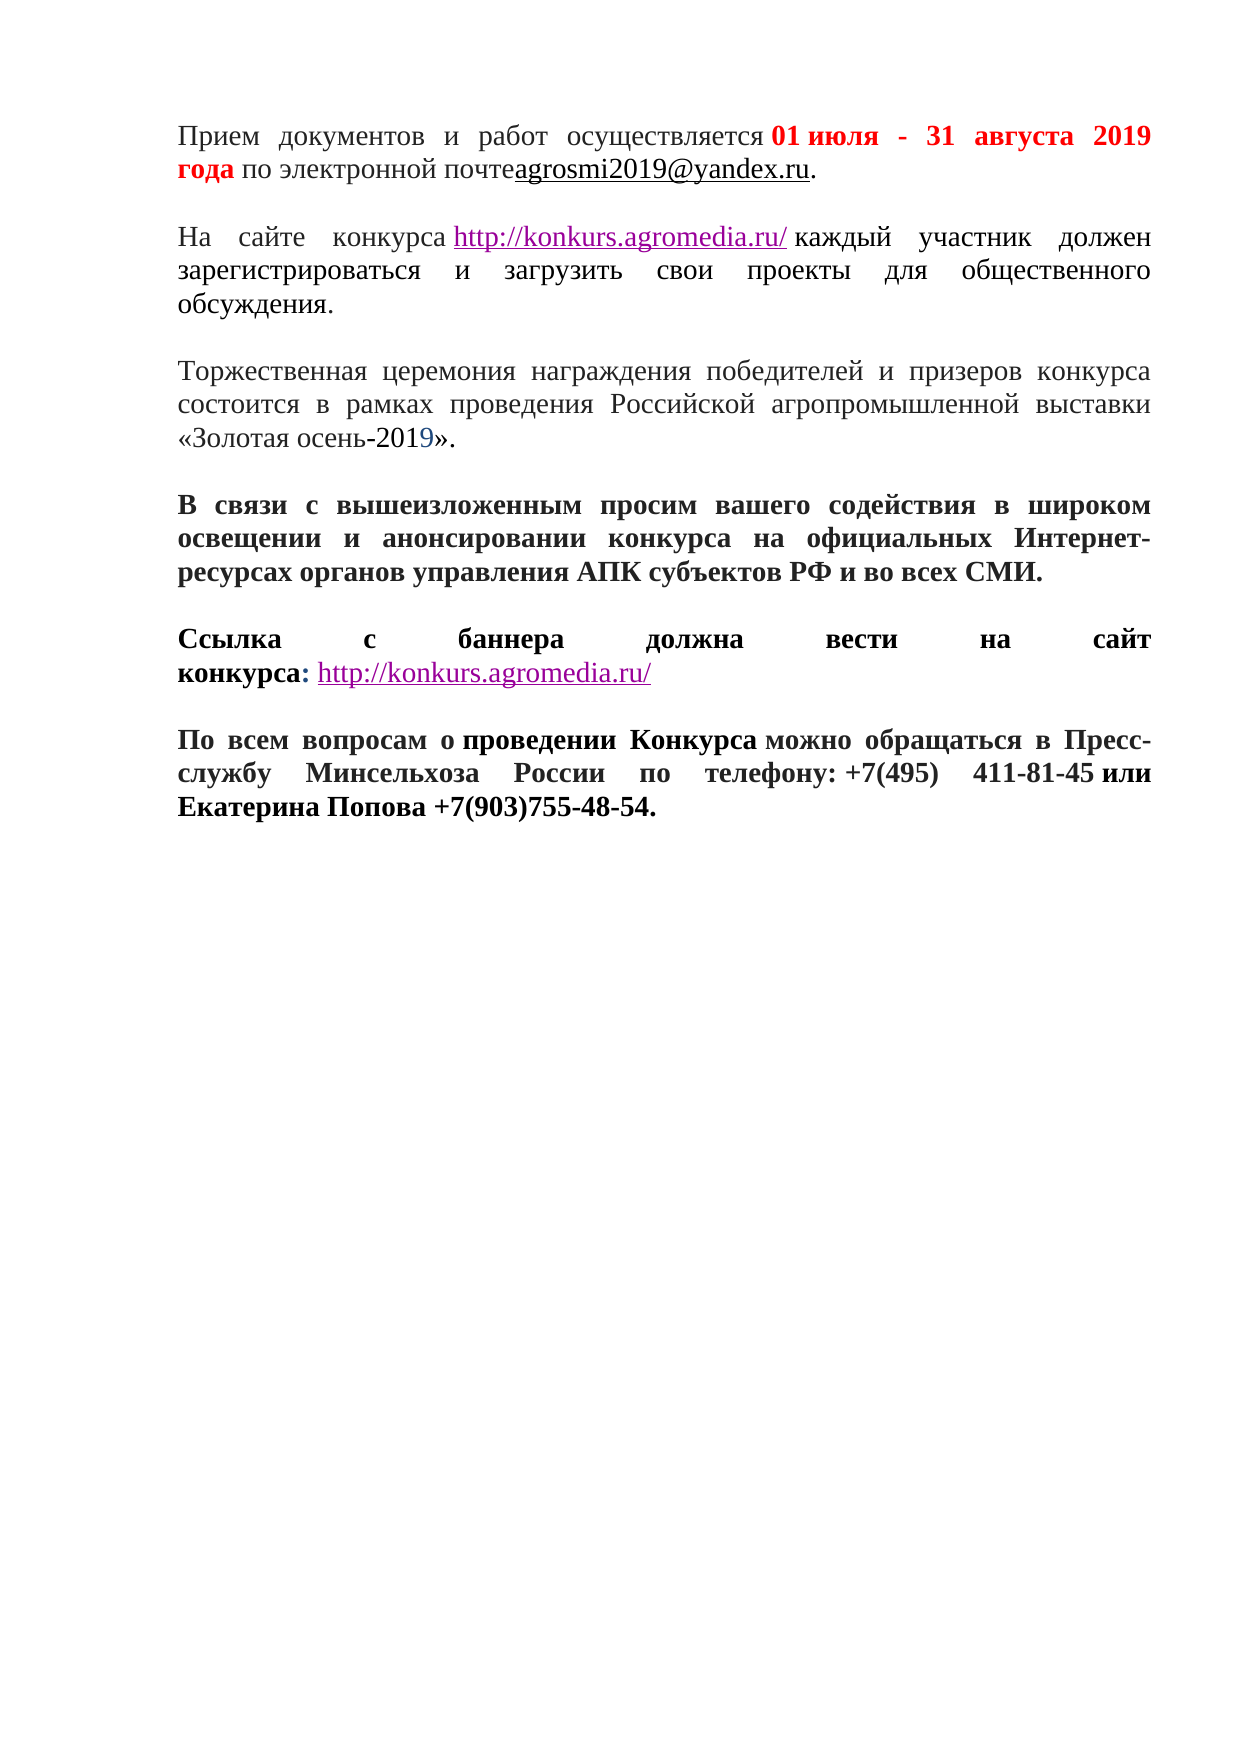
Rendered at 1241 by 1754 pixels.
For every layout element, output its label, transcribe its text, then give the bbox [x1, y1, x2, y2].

text На сайте конкурса http://konkurs.agromedia.ru/ каждый участник должен зарегистрироваться и загрузить свои проекты для общественного обсуждения. [177, 219, 1152, 319]
text По всем вопросам о проведении Конкурса можно обращаться в Пресс-службу Минсельхоза России по телефону: +7(495) 411-81-45 или Екатерина Попова +7(903)755-48-54. [177, 722, 1152, 822]
text Ссылка с баннера должна вести на сайт конкурса: http://konkurs.agromedia.ru/ [177, 621, 1152, 688]
text В связи с вышеизложенным просим вашего содействия в широком освещении и анонсировании конкурса на официальных Интернет-ресурсах органов управления АПК субъектов РФ и во всех СМИ. [177, 487, 1152, 588]
text Прием документов и работ осуществляется 01 июля - 31 августа 2019 года по электронной почтеagrosmi2019@yandex.ru. [177, 118, 1152, 185]
text Торжественная церемония награждения победителей и призеров конкурса состоится в рамках проведения Российской агропромышленной выставки «Золотая осень-2019». [177, 353, 1152, 453]
